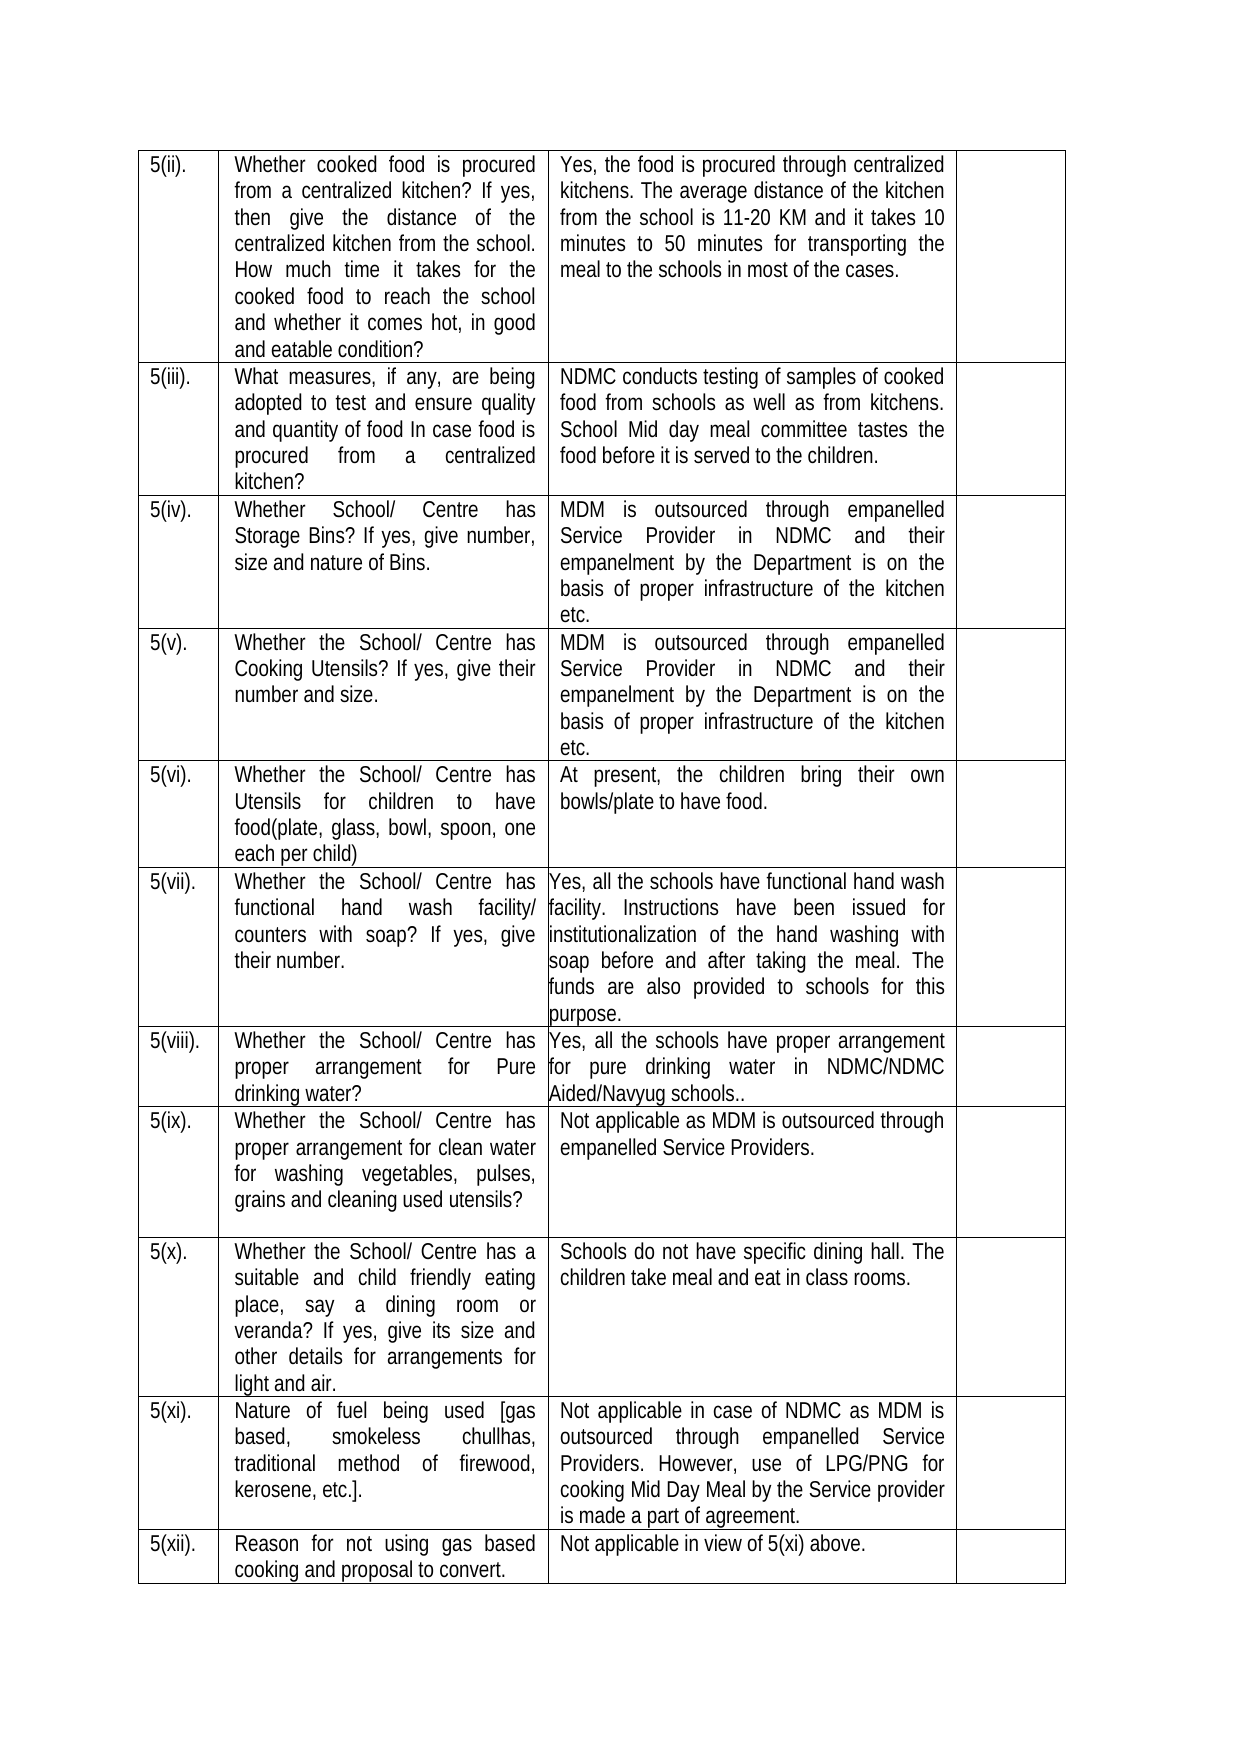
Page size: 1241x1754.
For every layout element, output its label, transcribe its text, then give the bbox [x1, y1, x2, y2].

table_cell 5(ii). [139, 151, 218, 362]
table_cell 5(iii). [139, 363, 218, 495]
table_cell [957, 1397, 1065, 1529]
table_cell Yes, all the schools have functional hand wash facility. Instructions have been issued for institutionalization of the hand washing with soap before and after taking the meal. The funds are also provided to schools for this purpose. [549, 868, 956, 1026]
table_cell Whether cooked food is procured from a centralized kitchen? If yes, then give the distance of the centralized kitchen from the school. How much time it takes for the cooked food to reach the school and whether it comes hot, in good and eatable condition? [219, 151, 548, 362]
table_cell 5(x). [139, 1238, 218, 1396]
table_cell Not applicable in view of 5(xi) above. [549, 1530, 956, 1582]
table_cell 5(iv). [139, 496, 218, 627]
table_cell [957, 868, 1065, 1026]
table_cell [957, 496, 1065, 627]
table_cell NDMC conducts testing of samples of cooked food from schools as well as from kitchens. School Mid day meal committee tastes the food before it is served to the children. [549, 363, 956, 495]
table_cell 5(xii). [139, 1530, 218, 1582]
table_cell Whether School/ Centre has Storage Bins? If yes, give number, size and nature of Bins. [219, 496, 548, 627]
table_cell What measures, if any, are being adopted to test and ensure quality and quantity of food In case food is procured from a centralized kitchen? [219, 363, 548, 495]
table_cell Whether the School/ Centre has proper arrangement for clean water for washing vegetables, pulses, grains and cleaning used utensils? [219, 1107, 548, 1237]
table_cell 5(vi). [139, 761, 218, 867]
table_cell 5(viii). [139, 1027, 218, 1106]
table_cell [957, 1107, 1065, 1237]
table_cell [957, 151, 1065, 362]
table_cell Whether the School/ Centre has functional hand wash facility/ counters with soap? If yes, give their number. [219, 868, 548, 1026]
table_cell [957, 1238, 1065, 1396]
table_cell Reason for not using gas based cooking and proposal to convert. [219, 1530, 548, 1582]
table_cell Whether the School/ Centre has a suitable and child friendly eating place, say a dining room or veranda? If yes, give its size and other details for arrangements for light and air. [219, 1238, 548, 1396]
table_cell Yes, the food is procured through centralized kitchens. The average distance of the kitchen from the school is 11-20 KM and it takes 10 minutes to 50 minutes for transporting the meal to the schools in most of the cases. [549, 151, 956, 362]
table_cell [957, 1027, 1065, 1106]
table_cell 5(ix). [139, 1107, 218, 1237]
table_cell Schools do not have specific dining hall. The children take meal and eat in class rooms. [549, 1238, 956, 1396]
table_cell Not applicable in case of NDMC as MDM is outsourced through empanelled Service Providers. However, use of LPG/PNG for cooking Mid Day Meal by the Service provider is made a part of agreement. [549, 1397, 956, 1529]
table_cell [957, 761, 1065, 867]
table_cell 5(v). [139, 629, 218, 760]
table_cell Whether the School/ Centre has Cooking Utensils? If yes, give their number and size. [219, 629, 548, 760]
table_cell Nature of fuel being used [gas based, smokeless chullhas, traditional method of firewood, kerosene, etc.]. [219, 1397, 548, 1529]
table_cell Whether the School/ Centre has proper arrangement for Pure drinking water? [219, 1027, 548, 1106]
table_cell 5(vii). [139, 868, 218, 1026]
table_cell [957, 363, 1065, 495]
table_cell Whether the School/ Centre has Utensils for children to have food(plate, glass, bowl, spoon, one each per child) [219, 761, 548, 867]
table_cell [957, 629, 1065, 760]
table_cell Not applicable as MDM is outsourced through empanelled Service Providers. [549, 1107, 956, 1237]
table_cell 5(xi). [139, 1397, 218, 1529]
table_cell Yes, all the schools have proper arrangement for pure drinking water in NDMC/NDMC Aided/Navyug schools.. [549, 1027, 956, 1106]
table_cell At present, the children bring their own bowls/plate to have food. [549, 761, 956, 867]
table_cell [957, 1530, 1065, 1582]
